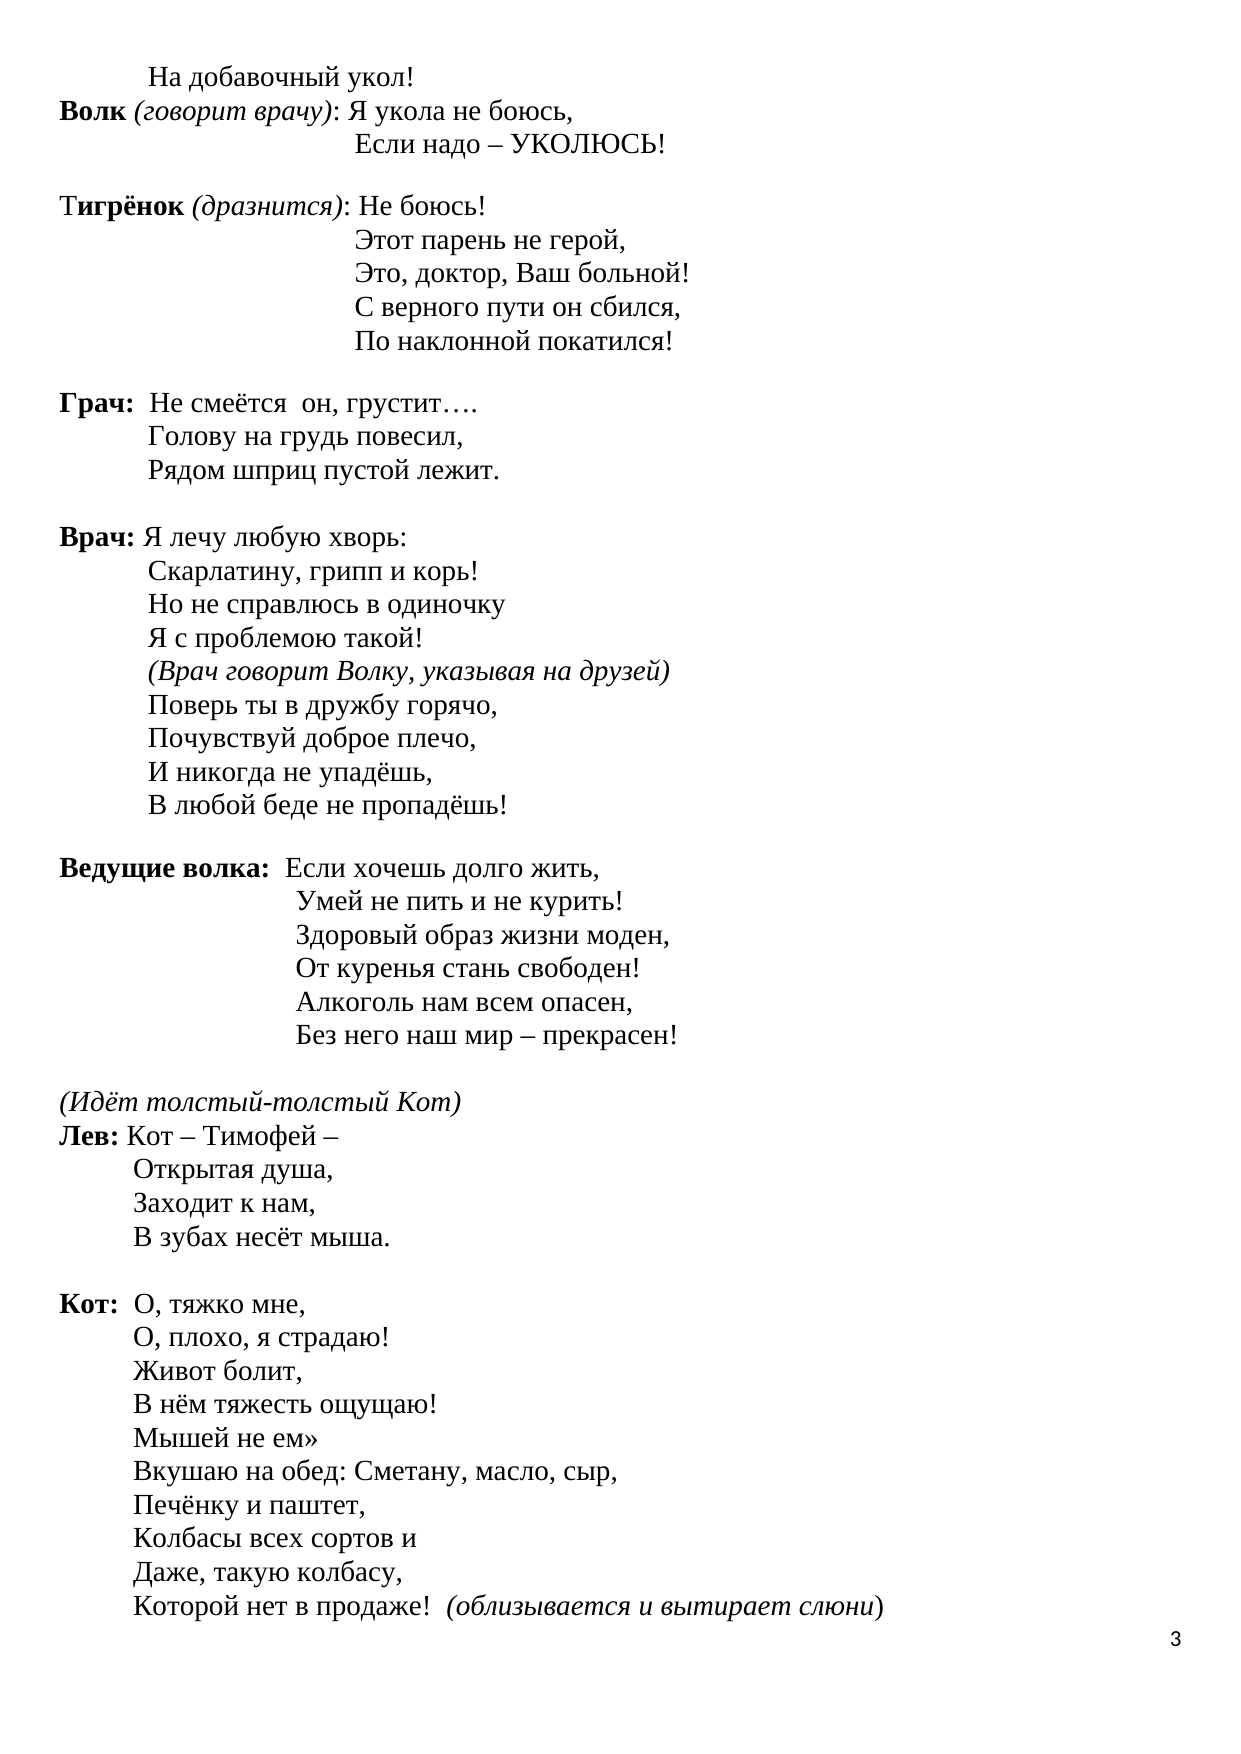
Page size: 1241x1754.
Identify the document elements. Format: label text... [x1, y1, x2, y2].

text Этот парень не герой, [59, 222, 1181, 256]
text Алкоголь нам всем опасен, [59, 984, 1181, 1017]
text Голову на грудь повесил, [59, 418, 1181, 452]
text Без него наш мир – прекрасен! [59, 1017, 1181, 1051]
text (Идёт толстый-толстый Кот) [59, 1084, 1181, 1118]
text Скарлатину, грипп и корь! [59, 553, 1181, 586]
text Грач: Не смеётся он, грустит…. [59, 385, 1181, 418]
text По наклонной покатился! [59, 323, 1181, 356]
text Рядом шприц пустой лежит. [59, 452, 1181, 486]
text Печёнку и паштет, [59, 1487, 1181, 1521]
text В нём тяжесть ощущаю! [59, 1386, 1181, 1420]
text На добавочный укол! [59, 59, 1181, 93]
text Живот болит, [59, 1353, 1181, 1386]
text Это, доктор, Ваш больной! [59, 256, 1181, 289]
text Но не справлюсь в одиночку [59, 586, 1181, 620]
text От куренья стань свободен! [59, 950, 1181, 984]
text Если надо – УКОЛЮСЬ! [354, 126, 1181, 160]
text Заходит к нам, [59, 1185, 1181, 1219]
text С верного пути он сбился, [59, 289, 1181, 323]
text Открытая душа, [59, 1152, 1181, 1185]
text Я с проблемою такой! [59, 620, 1181, 653]
text Которой нет в продаже! (облизывается и вытирает слюни) [59, 1588, 1181, 1621]
text (Врач говорит Волку, указывая на друзей) [59, 653, 1181, 687]
text Поверь ты в дружбу горячо, [59, 687, 1181, 720]
text Лев: Кот – Тимофей – [59, 1118, 1181, 1152]
text Здоровый образ жизни моден, [59, 917, 1181, 950]
text Мышей не ем» [59, 1420, 1181, 1453]
text Даже, такую колбасу, [59, 1554, 1181, 1588]
text В любой беде не пропадёшь! [59, 787, 1181, 821]
text О, плохо, я страдаю! [59, 1319, 1181, 1353]
text Умей не пить и не курить! [59, 883, 1181, 917]
text Ведущие волка: Если хочешь долго жить, [59, 850, 1181, 883]
text Волк (говорит врачу): Я укола не боюсь, [59, 93, 1181, 126]
text Тигрёнок (дразнится): Не боюсь! [59, 188, 1181, 222]
text Вкушаю на обед: Сметану, масло, сыр, [59, 1453, 1181, 1487]
text В зубах несёт мыша. [59, 1219, 1181, 1252]
text Колбасы всех сортов и [59, 1521, 1181, 1554]
text Почувствуй доброе плечо, [59, 720, 1181, 754]
text Кот: О, тяжко мне, [59, 1286, 1181, 1319]
text Врач: Я лечу любую хворь: [59, 519, 1181, 553]
text И никогда не упадёшь, [59, 754, 1181, 787]
